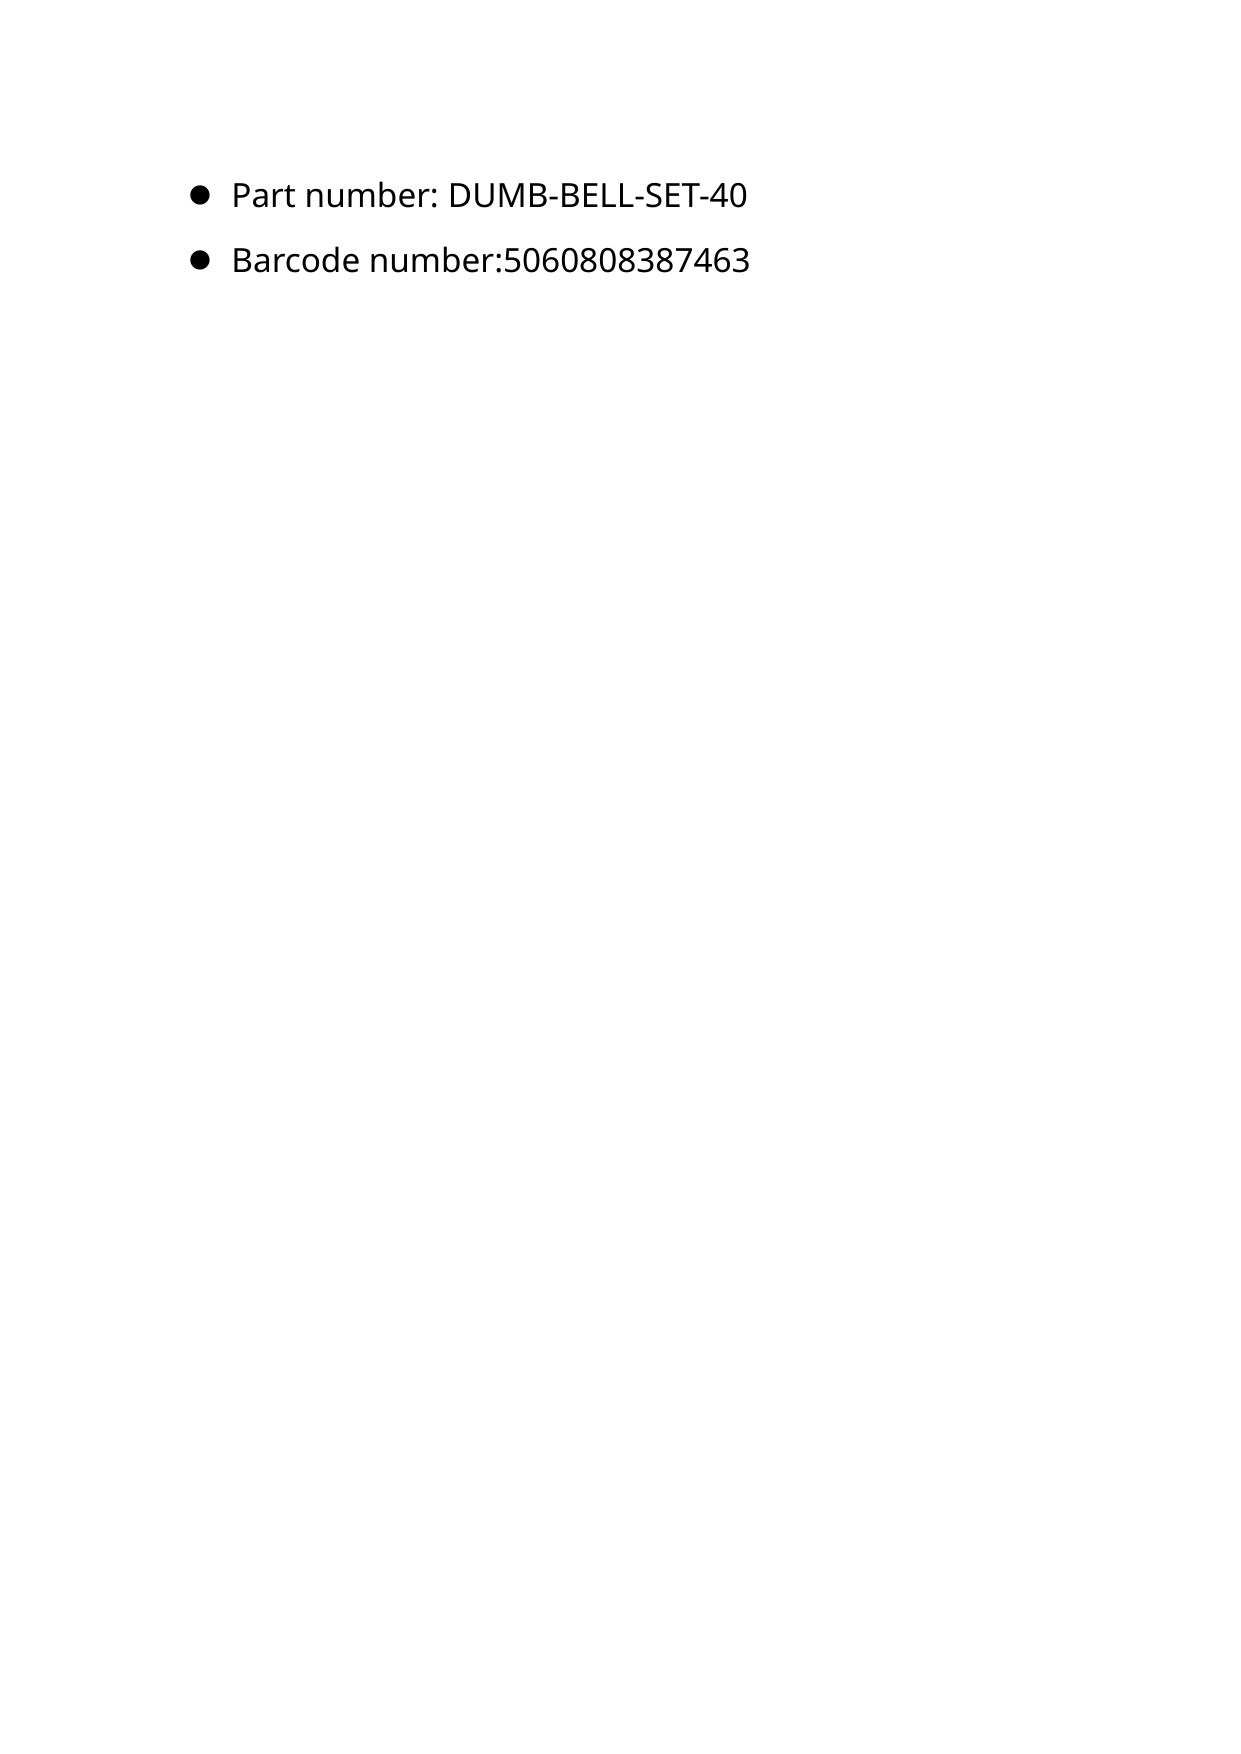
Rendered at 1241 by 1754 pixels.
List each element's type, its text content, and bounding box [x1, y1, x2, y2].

list Part number: ‎DUMB-BELL-SET-40 [187, 162, 1053, 227]
list Barcode number:5060808387463 [187, 227, 1053, 292]
